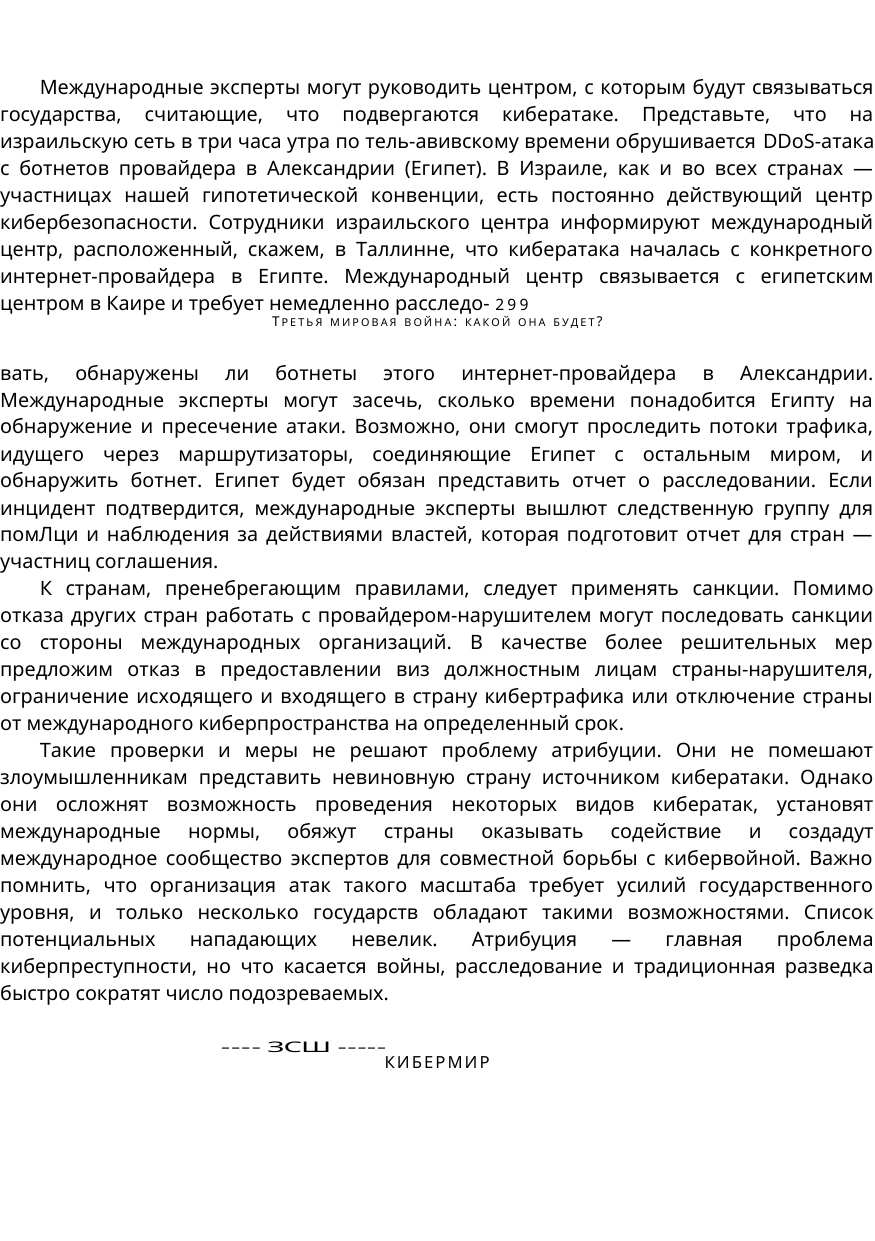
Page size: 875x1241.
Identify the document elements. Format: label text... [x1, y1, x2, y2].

text Такие проверки и меры не решают проблему атрибуции. Они не помешают злоумышленникам представить невиновную страну источником кибератаки. Однако они осложнят возможность проведения некоторых видов кибератак, установят международные нормы, обяжут страны оказывать содействие и создадут международное сообщество экспертов для совместной борьбы с кибервойной. Важно помнить, что организация атак такого масштаба требует усилий государственного уровня, и только несколько государств обладают такими возможностями. Список потенциальных нападающих невелик. Атрибуция — главная проблема киберпреступности, но что касается войны, расследование и традиционная разведка быстро сократят число подозреваемых. [0, 736, 874, 1006]
text Международные эксперты могут руководить центром, с которым будут связываться государства, считающие, что подвергаются кибератаке. Представьте, что на израильскую сеть в три часа утра по тель-авивскому времени обрушивается DDoS-атака с ботнетов провайдера в Александрии (Египет). В Израиле, как и во всех странах — участницах нашей гипотетической конвенции, есть постоянно действующий центр кибербезопасности. Сотрудники израильского центра информируют международный центр, расположенный, скажем, в Таллинне, что кибератака началась с конкретного интернет-провайдера в Египте. Международный центр связывается с египетским центром в Каире и требует немедленно расследо- 299 [0, 73, 874, 316]
text К странам, пренебрегающим правилами, следует применять санкции. Помимо отказа других стран работать с провайдером-нарушителем могут последовать санкции со стороны международных организаций. В качестве более решительных мер предложим отказ в предоставлении виз должностным лицам страны-нарушителя, ограничение исходящего и входящего в страну кибертрафика или отключение страны от международного киберпространства на определенный срок. [0, 574, 874, 736]
text Третья мировая война: какой она будет? [0, 316, 874, 329]
text вать, обнаружены ли ботнеты этого интернет-провайдера в Александрии. Международные эксперты могут засечь, сколько времени понадобится Египту на обнаружение и пресечение атаки. Возможно, они смогут проследить потоки трафика, идущего через маршрутизаторы, соединяющие Египет с остальным миром, и обнаружить ботнет. Египет будет обязан представить отчет о расследовании. Если инцидент подтвердится, международные эксперты вышлют следственную группу для помЛци и наблюдения за действиями властей, которая подготовит отчет для стран — участниц соглашения. [0, 358, 874, 574]
text ЗСШ [221, 1041, 874, 1055]
text КИБЕРМИР [0, 1055, 874, 1072]
